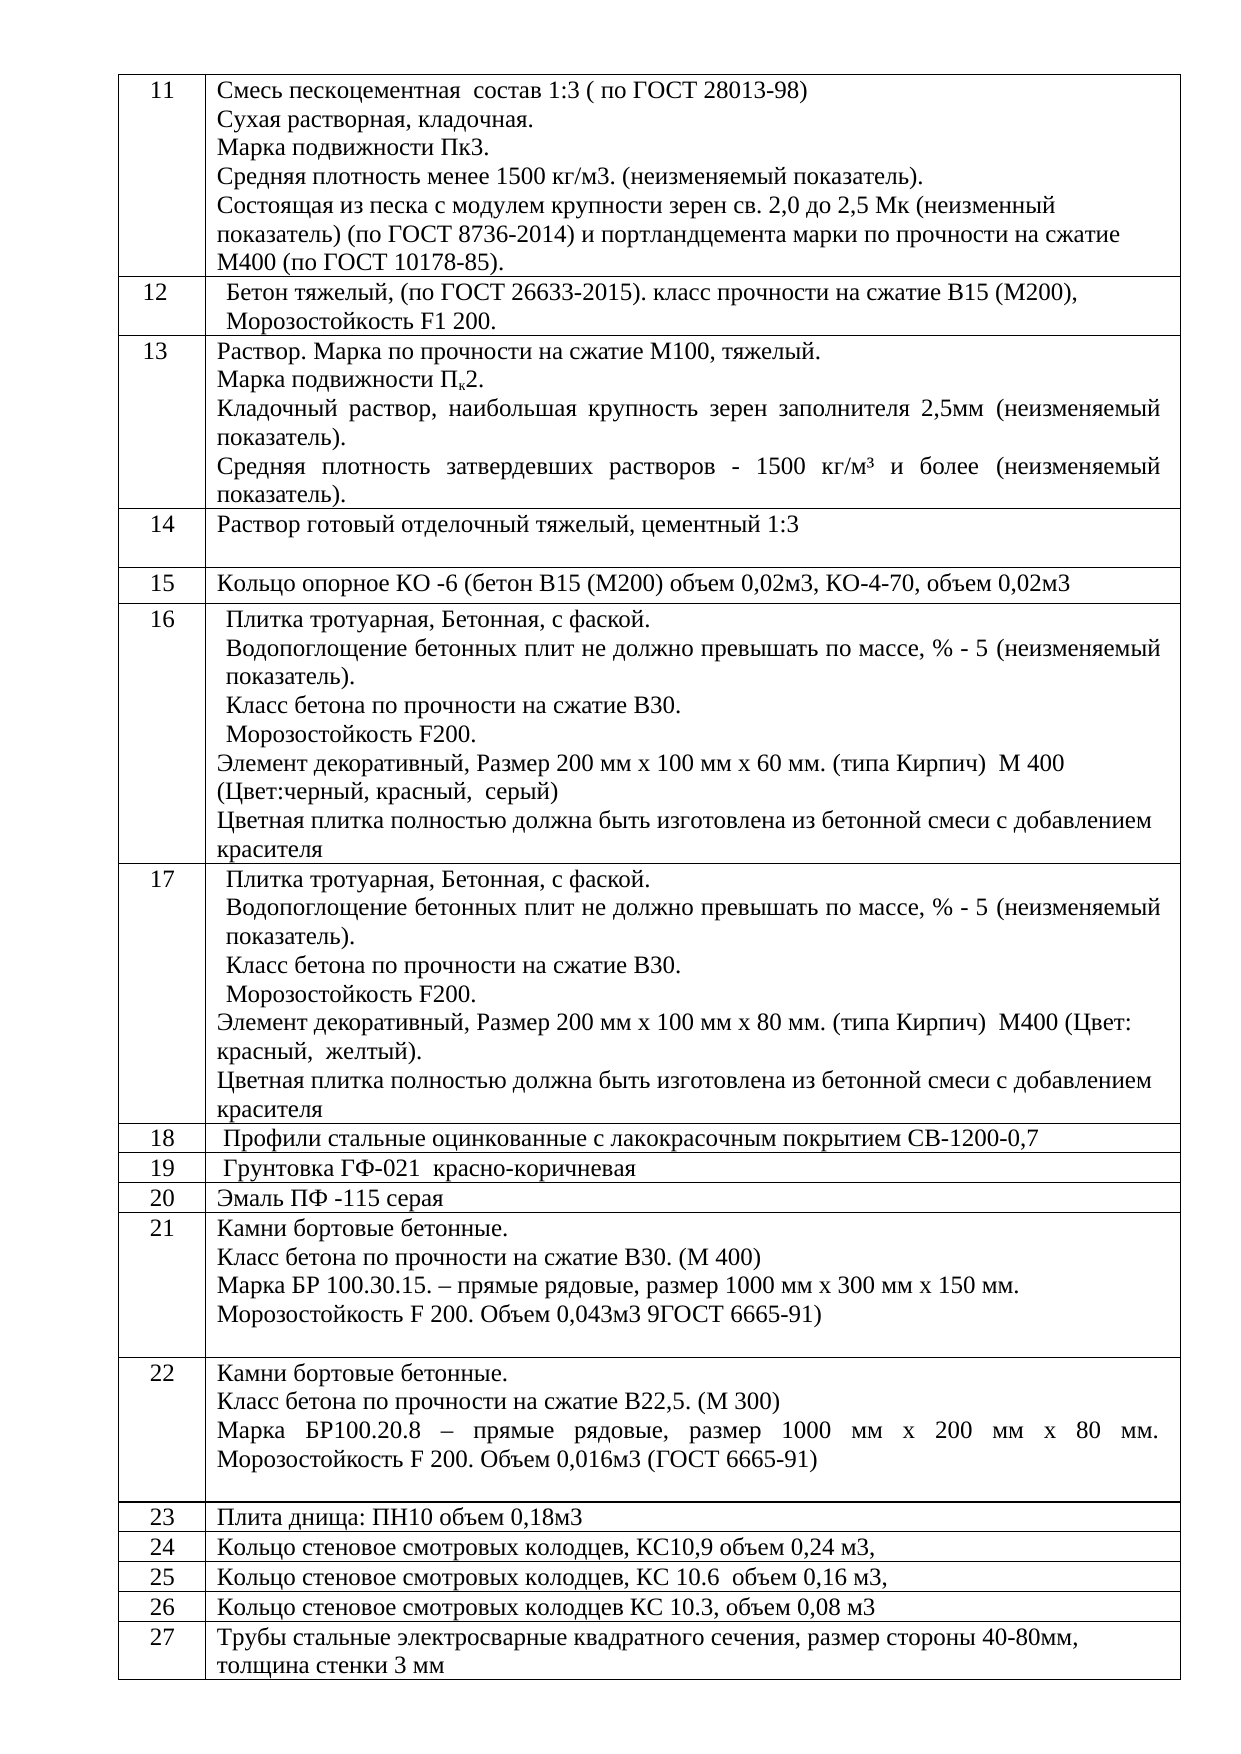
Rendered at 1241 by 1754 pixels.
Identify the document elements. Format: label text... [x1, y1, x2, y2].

table_cell 25 [119, 1562, 205, 1591]
table_cell 15 [119, 568, 205, 603]
table_cell 19 [119, 1153, 205, 1182]
table_cell Камни бортовые бетонные. Класс бетона по прочности на сжатие В22,5. (М 300) Марка БР100.20.8 – прямые рядовые, размер 1000 мм х 200 мм х 80 мм. Морозостойкость F 200. Объем 0,016м3 (ГОСТ 6665-91) [206, 1358, 1180, 1501]
table_cell 18 [119, 1124, 205, 1152]
table_cell 24 [119, 1532, 205, 1561]
table_cell 27 [119, 1622, 205, 1679]
table_cell Кольцо стеновое смотровых колодцев, КС10,9 объем 0,24 м3, [206, 1532, 1180, 1561]
table_cell Плита днища: ПН10 объем 0,18м3 [206, 1503, 1180, 1531]
table_cell Грунтовка ГФ-021 красно-коричневая [206, 1153, 1180, 1182]
table_cell 14 [119, 509, 205, 567]
table_cell Плитка тротуарная, Бетонная, с фаской. Водопоглощение бетонных плит не должно превышать по массе, % - 5 (неизменяемый показатель). Класс бетона по прочности на сжатие В30. Морозостойкость F200. Элемент декоративный, Размер 200 мм х 100 мм х 80 мм. (типа Кирпич) М400 (Цвет: красный, желтый). Цветная плитка полностью должна быть изготовлена из бетонной смеси с добавлением красителя [206, 864, 1180, 1122]
table_cell Кольцо опорное КО -6 (бетон В15 (М200) объем 0,02м3, КО-4-70, объем 0,02м3 [206, 568, 1180, 603]
table_cell Смесь пескоцементная состав 1:3 ( по ГОСТ 28013-98) Сухая растворная, кладочная. Марка подвижности Пк3. Средняя плотность менее 1500 кг/м3. (неизменяемый показатель). Состоящая из песка с модулем крупности зерен св. 2,0 до 2,5 Мк (неизменный показатель) (по ГОСТ 8736-2014) и портландцемента марки по прочности на сжатие М400 (по ГОСТ 10178-85). [206, 75, 1180, 276]
table_cell Трубы стальные электросварные квадратного сечения, размер стороны 40-80мм, толщина стенки 3 мм [206, 1622, 1180, 1679]
table_cell Кольцо стеновое смотровых колодцев КС 10.3, объем 0,08 м3 [206, 1592, 1180, 1621]
table_cell Эмаль ПФ -115 серая [206, 1183, 1180, 1212]
table_cell Кольцо стеновое смотровых колодцев, КС 10.6 объем 0,16 м3, [206, 1562, 1180, 1591]
table_cell 26 [119, 1592, 205, 1621]
table_cell 20 [119, 1183, 205, 1212]
table_cell Камни бортовые бетонные. Класс бетона по прочности на сжатие В30. (М 400) Марка БР 100.30.15. – прямые рядовые, размер 1000 мм х 300 мм х 150 мм. Морозостойкость F 200. Объем 0,043м3 9ГОСТ 6665-91) [206, 1213, 1180, 1357]
table_cell 22 [119, 1358, 205, 1501]
table_cell 11 [119, 75, 205, 276]
table_cell 17 [119, 864, 205, 1122]
table_cell Бетон тяжелый, (по ГОСТ 26633-2015). класс прочности на сжатие В15 (М200), Морозостойкость F1 200. [206, 277, 1180, 335]
table_cell 12 [119, 277, 205, 335]
table_cell Раствор. Марка по прочности на сжатие М100, тяжелый. Марка подвижности Пк2. Кладочный раствор, наибольшая крупность зерен заполнителя 2,5мм (неизменяемый показатель). Средняя плотность затвердевших растворов - 1500 кг/м³ и более (неизменяемый показатель). [206, 336, 1180, 508]
table_cell 13 [119, 336, 205, 508]
table_cell 21 [119, 1213, 205, 1357]
table_cell Профили стальные оцинкованные с лакокрасочным покрытием СВ-1200-0,7 [206, 1124, 1180, 1152]
table_cell 23 [119, 1503, 205, 1531]
table_cell Раствор готовый отделочный тяжелый, цементный 1:3 [206, 509, 1180, 567]
table_cell 16 [119, 604, 205, 863]
table_cell Плитка тротуарная, Бетонная, с фаской. Водопоглощение бетонных плит не должно превышать по массе, % - 5 (неизменяемый показатель). Класс бетона по прочности на сжатие В30. Морозостойкость F200. Элемент декоративный, Размер 200 мм х 100 мм х 60 мм. (типа Кирпич) М 400 (Цвет:черный, красный, серый) Цветная плитка полностью должна быть изготовлена из бетонной смеси с добавлением красителя [206, 604, 1180, 863]
